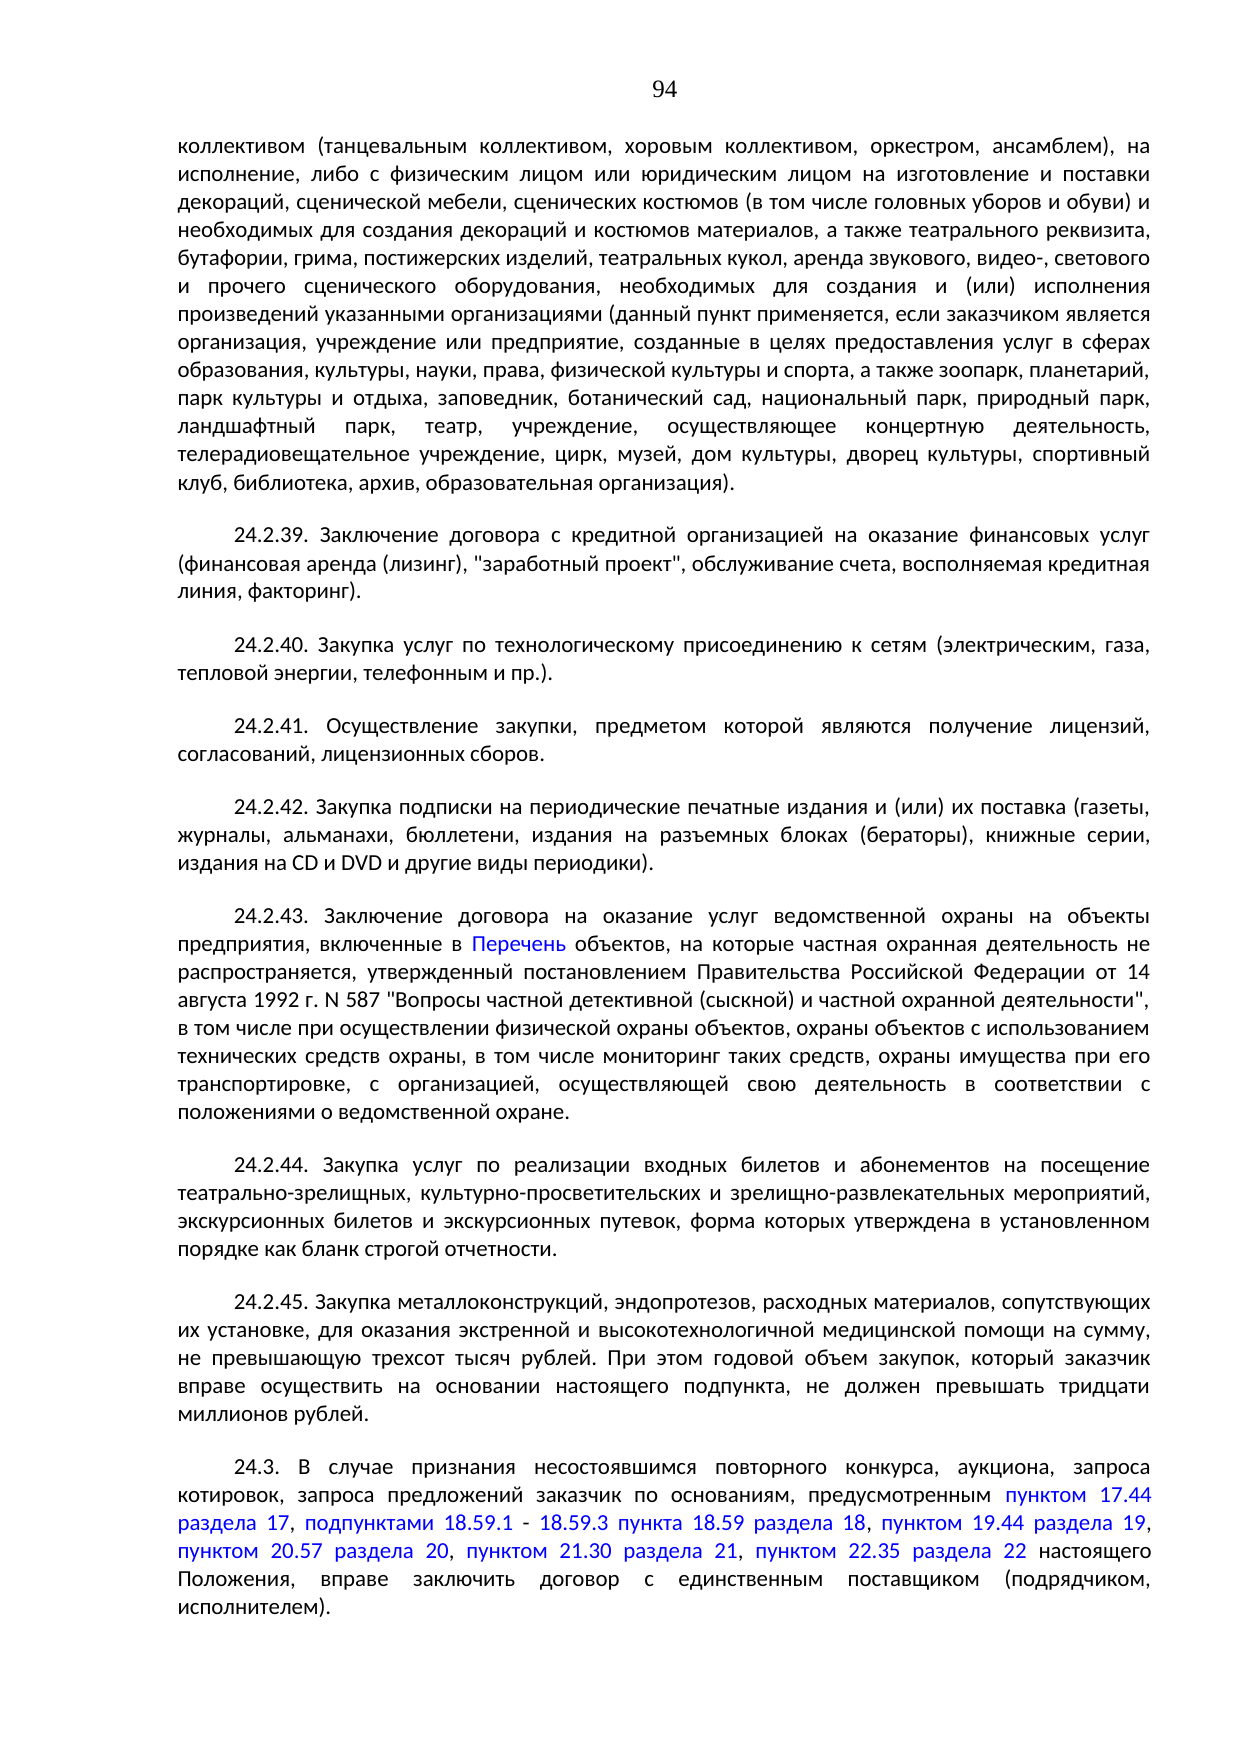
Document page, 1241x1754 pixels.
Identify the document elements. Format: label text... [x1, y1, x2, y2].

text 24.2.45. Закупка металлоконструкций, эндопротезов, расходных материалов, сопутствующих их установке, для оказания экстренной и высокотехнологичной медицинской помощи на сумму, не превышающую трехсот тысяч рублей. При этом годовой объем закупок, который заказчик вправе осуществить на основании настоящего подпункта, не должен превышать тридцати миллионов рублей. [177, 1287, 1152, 1427]
text 24.2.39. Заключение договора с кредитной организацией на оказание финансовых услуг (финансовая аренда (лизинг), "заработный проект", обслуживание счета, восполняемая кредитная линия, факторинг). [177, 521, 1152, 605]
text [177, 131, 1152, 496]
text 24.2.40. Закупка услуг по технологическому присоединению к сетям (электрическим, газа, тепловой энергии, телефонным и пр.). [177, 630, 1152, 686]
text 24.2.42. Закупка подписки на периодические печатные издания и (или) их поставка (газеты, журналы, альманахи, бюллетени, издания на разъемных блоках (бераторы), книжные серии, издания на CD и DVD и другие виды периодики). [177, 792, 1152, 876]
text 24.3. В случае признания несостоявшимся повторного конкурса, аукциона, запроса котировок, запроса предложений заказчик по основаниям, предусмотренным пунктом 17.44 раздела 17, подпунктами 18.59.1 - 18.59.3 пункта 18.59 раздела 18, пунктом 19.44 раздела 19, пунктом 20.57 раздела 20, пунктом 21.30 раздела 21, пунктом 22.35 раздела 22 настоящего Положения, вправе заключить договор с единственным поставщиком (подрядчиком, исполнителем). [177, 1452, 1152, 1620]
text 24.2.41. Осуществление закупки, предметом которой являются получение лицензий, согласований, лицензионных сборов. [177, 711, 1152, 767]
text 24.2.43. Заключение договора на оказание услуг ведомственной охраны на объекты предприятия, включенные в Перечень объектов, на которые частная охранная деятельность не распространяется, утвержденный постановлением Правительства Российской Федерации от 14 августа 1992 г. N 587 "Вопросы частной детективной (сыскной) и частной охранной деятельности", в том числе при осуществлении физической охраны объектов, охраны объектов с использованием технических средств охраны, в том числе мониторинг таких средств, охраны имущества при его транспортировке, с организацией, осуществляющей свою деятельность в соответствии с положениями о ведомственной охране. [177, 901, 1152, 1125]
text 24.2.44. Закупка услуг по реализации входных билетов и абонементов на посещение театрально-зрелищных, культурно-просветительских и зрелищно-развлекательных мероприятий, экскурсионных билетов и экскурсионных путевок, форма которых утверждена в установленном порядке как бланк строгой отчетности. [177, 1150, 1152, 1262]
